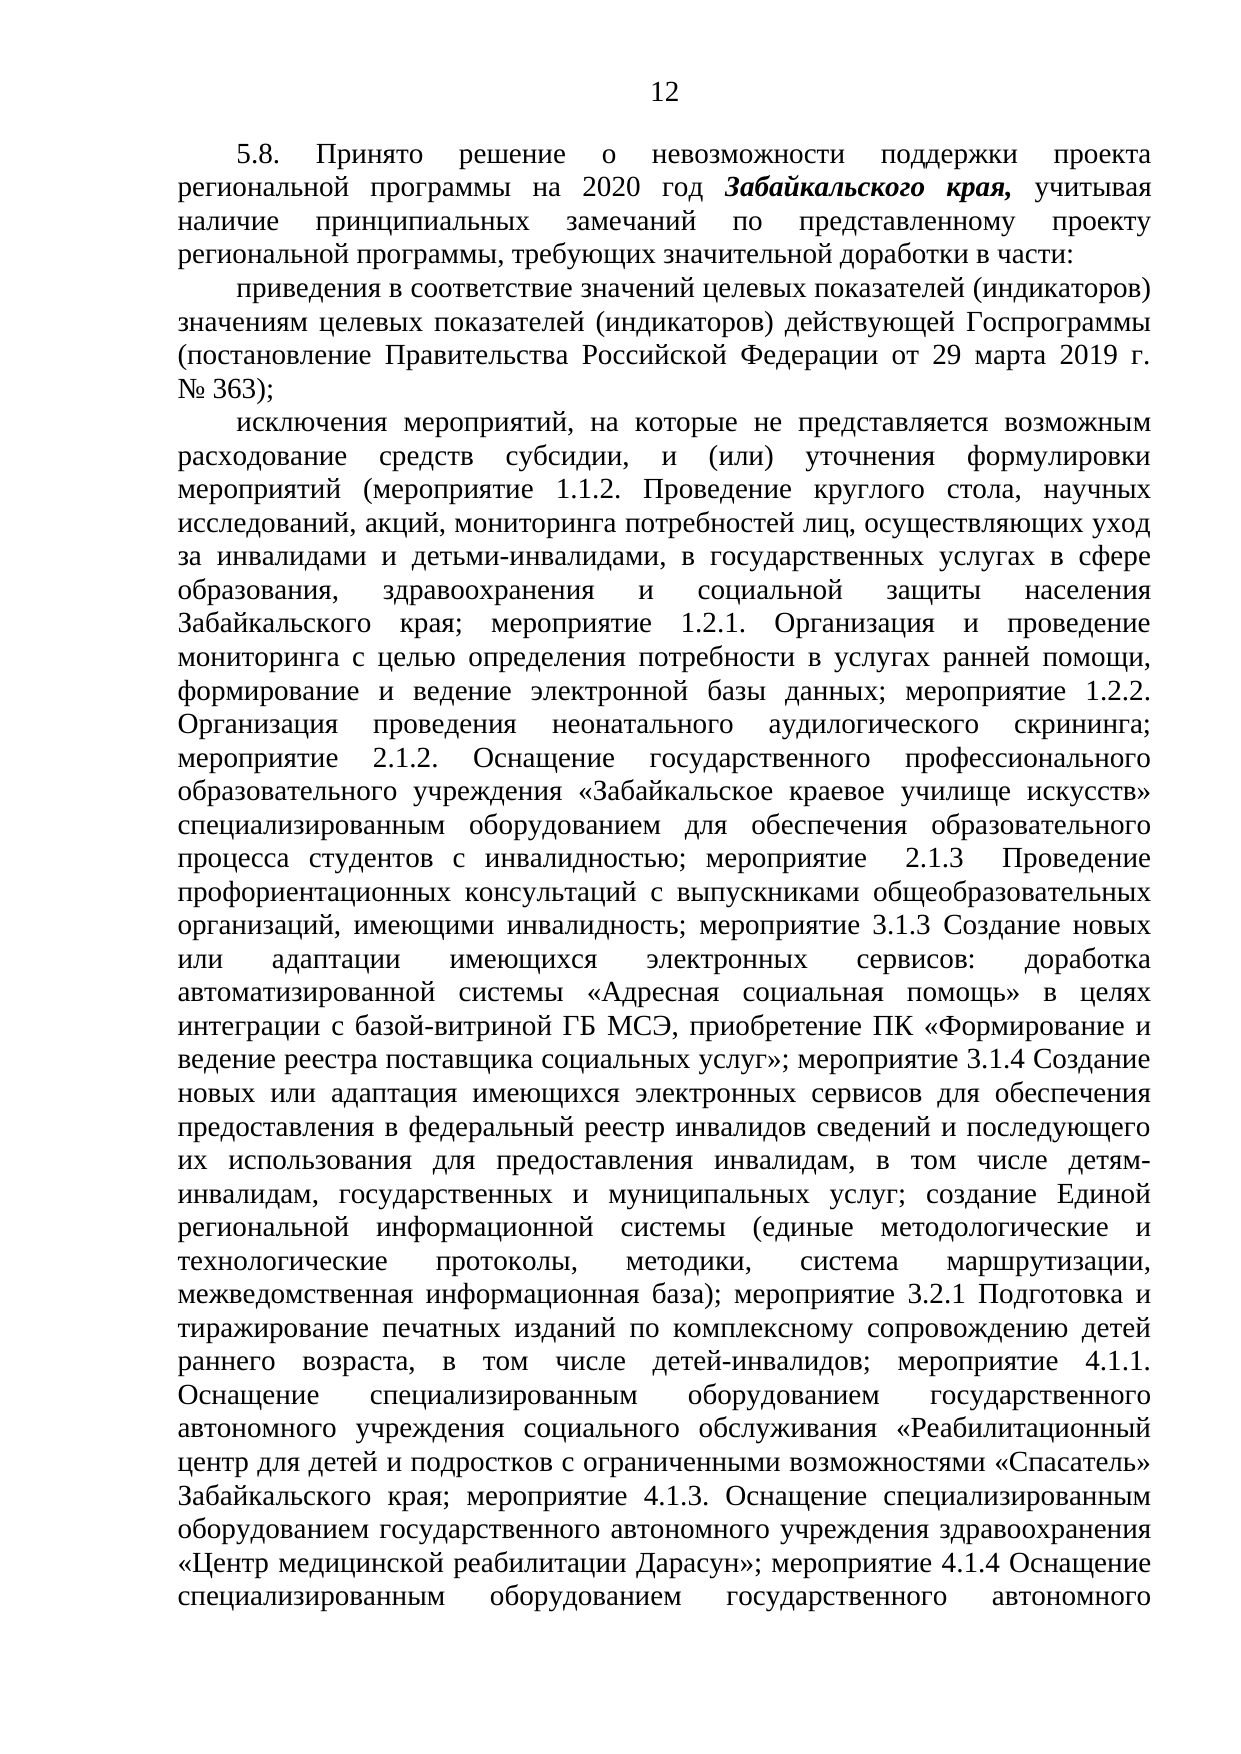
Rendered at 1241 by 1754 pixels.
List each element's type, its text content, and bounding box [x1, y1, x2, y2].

list 5.8. Принято решение о невозможности поддержки проекта региональной программы на 2020 год Забайкальского края, учитывая наличие принципиальных замечаний по представленному проекту региональной программы, требующих значительной доработки в части: [177, 136, 1152, 270]
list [177, 404, 1152, 1612]
list приведения в соответствие значений целевых показателей (индикаторов) значениям целевых показателей (индикаторов) действующей Госпрограммы (постановление Правительства Российской Федерации от 29 марта 2019 г. № 363); [177, 270, 1152, 404]
